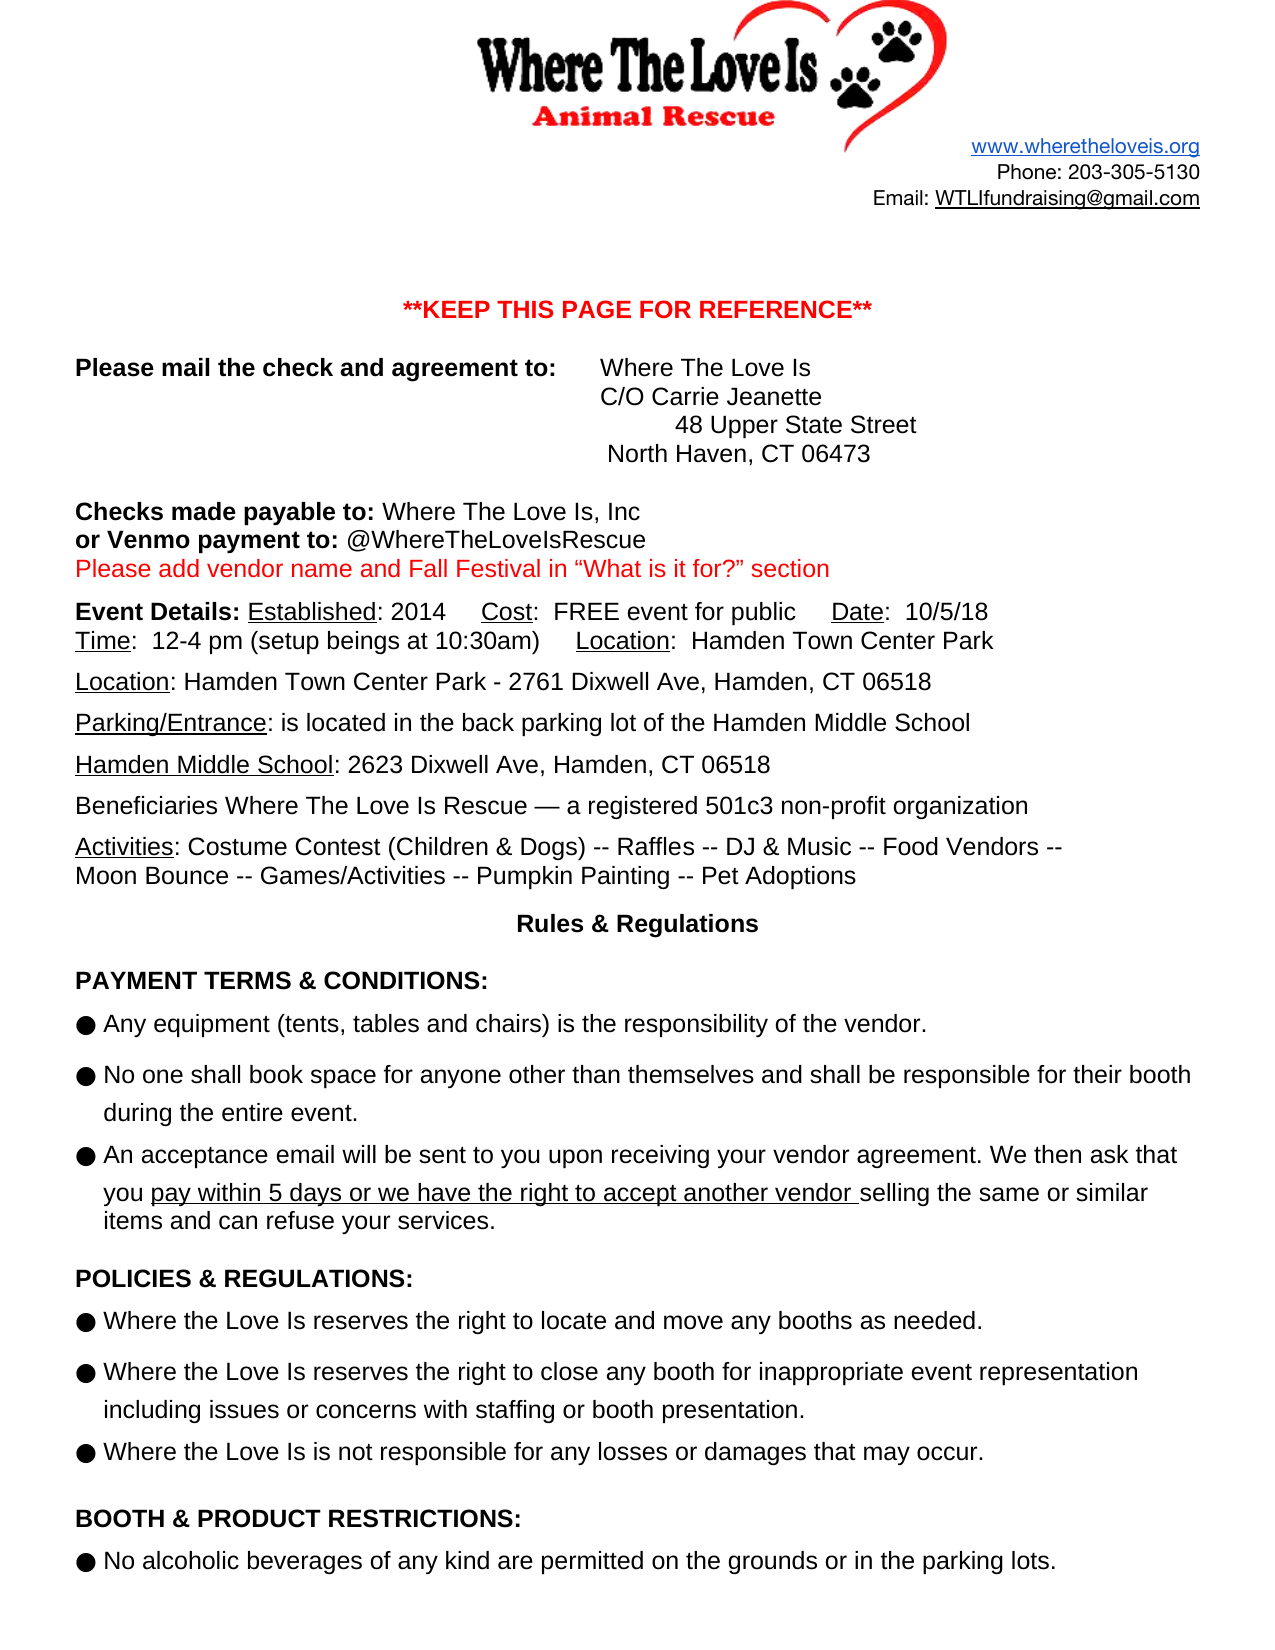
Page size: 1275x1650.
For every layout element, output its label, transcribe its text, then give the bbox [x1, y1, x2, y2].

text Moon Bounce -- Games/Activities -- Pumpkin Painting -- Pet Adoptions [75, 861, 1200, 890]
text or Venmo payment to: @WhereTheLoveIsRescue [75, 525, 1200, 554]
picture [477, 0, 948, 154]
text Rules & Regulations [75, 909, 1200, 938]
text **KEEP THIS PAGE FOR REFERENCE** [75, 295, 1200, 324]
text C/O Carrie Jeanette [75, 382, 1200, 410]
text PAYMENT TERMS & CONDITIONS: [75, 966, 1200, 995]
text Time: 12-4 pm (setup beings at 10:30am) Location: Hamden Town Center Park [75, 626, 1200, 655]
list An acceptance email will be sent to you upon receiving your vendor agreement. We then ask that you pay within 5 days or we have the right to accept another vendor selling the same or similar items and can refuse your services. [75, 1126, 1200, 1235]
text North Haven, CT 06473 [375, 439, 1200, 468]
list Where the Love Is is not responsible for any losses or damages that may occur. [75, 1424, 1200, 1475]
text Please add vendor name and Fall Festival in “What is it for?” section [75, 554, 1200, 583]
text Hamden Middle School: 2623 Dixwell Ave, Hamden, CT 06518 [75, 750, 1200, 778]
list No one shall book space for anyone other than themselves and shall be responsible for their booth during the entire event. [75, 1046, 1200, 1126]
list Where the Love Is reserves the right to close any booth for inappropriate event representation including issues or concerns with staffing or booth presentation. [75, 1344, 1200, 1424]
text Event Details: Established: 2014 Cost: FREE event for public Date: 10/5/18 [75, 597, 1200, 626]
list Where the Love Is reserves the right to locate and move any booths as needed. [75, 1293, 1200, 1344]
text Parking/Entrance: is located in the back parking lot of the Hamden Middle School [75, 708, 1200, 737]
text Checks made payable to: Where The Love Is, Inc [75, 497, 1200, 525]
text Location: Hamden Town Center Park - 2761 Dixwell Ave, Hamden, CT 06518 [75, 667, 1200, 696]
text POLICIES & REGULATIONS: [75, 1264, 1200, 1293]
list Any equipment (tents, tables and chairs) is the responsibility of the vendor. [75, 995, 1200, 1046]
text Please mail the check and agreement to: Where The Love Is [75, 353, 1200, 382]
text 48 Upper State Street [375, 410, 1200, 439]
list No alcoholic beverages of any kind are permitted on the grounds or in the parking lots. [75, 1533, 1200, 1584]
text BOOTH & PRODUCT RESTRICTIONS: [75, 1504, 1200, 1533]
text Activities: Costume Contest (Children & Dogs) -- Raffles -- DJ & Music -- Food Vendors -- [75, 832, 1200, 861]
text Beneficiaries Where The Love Is Rescue — a registered 501c3 non-profit organization [75, 791, 1200, 820]
